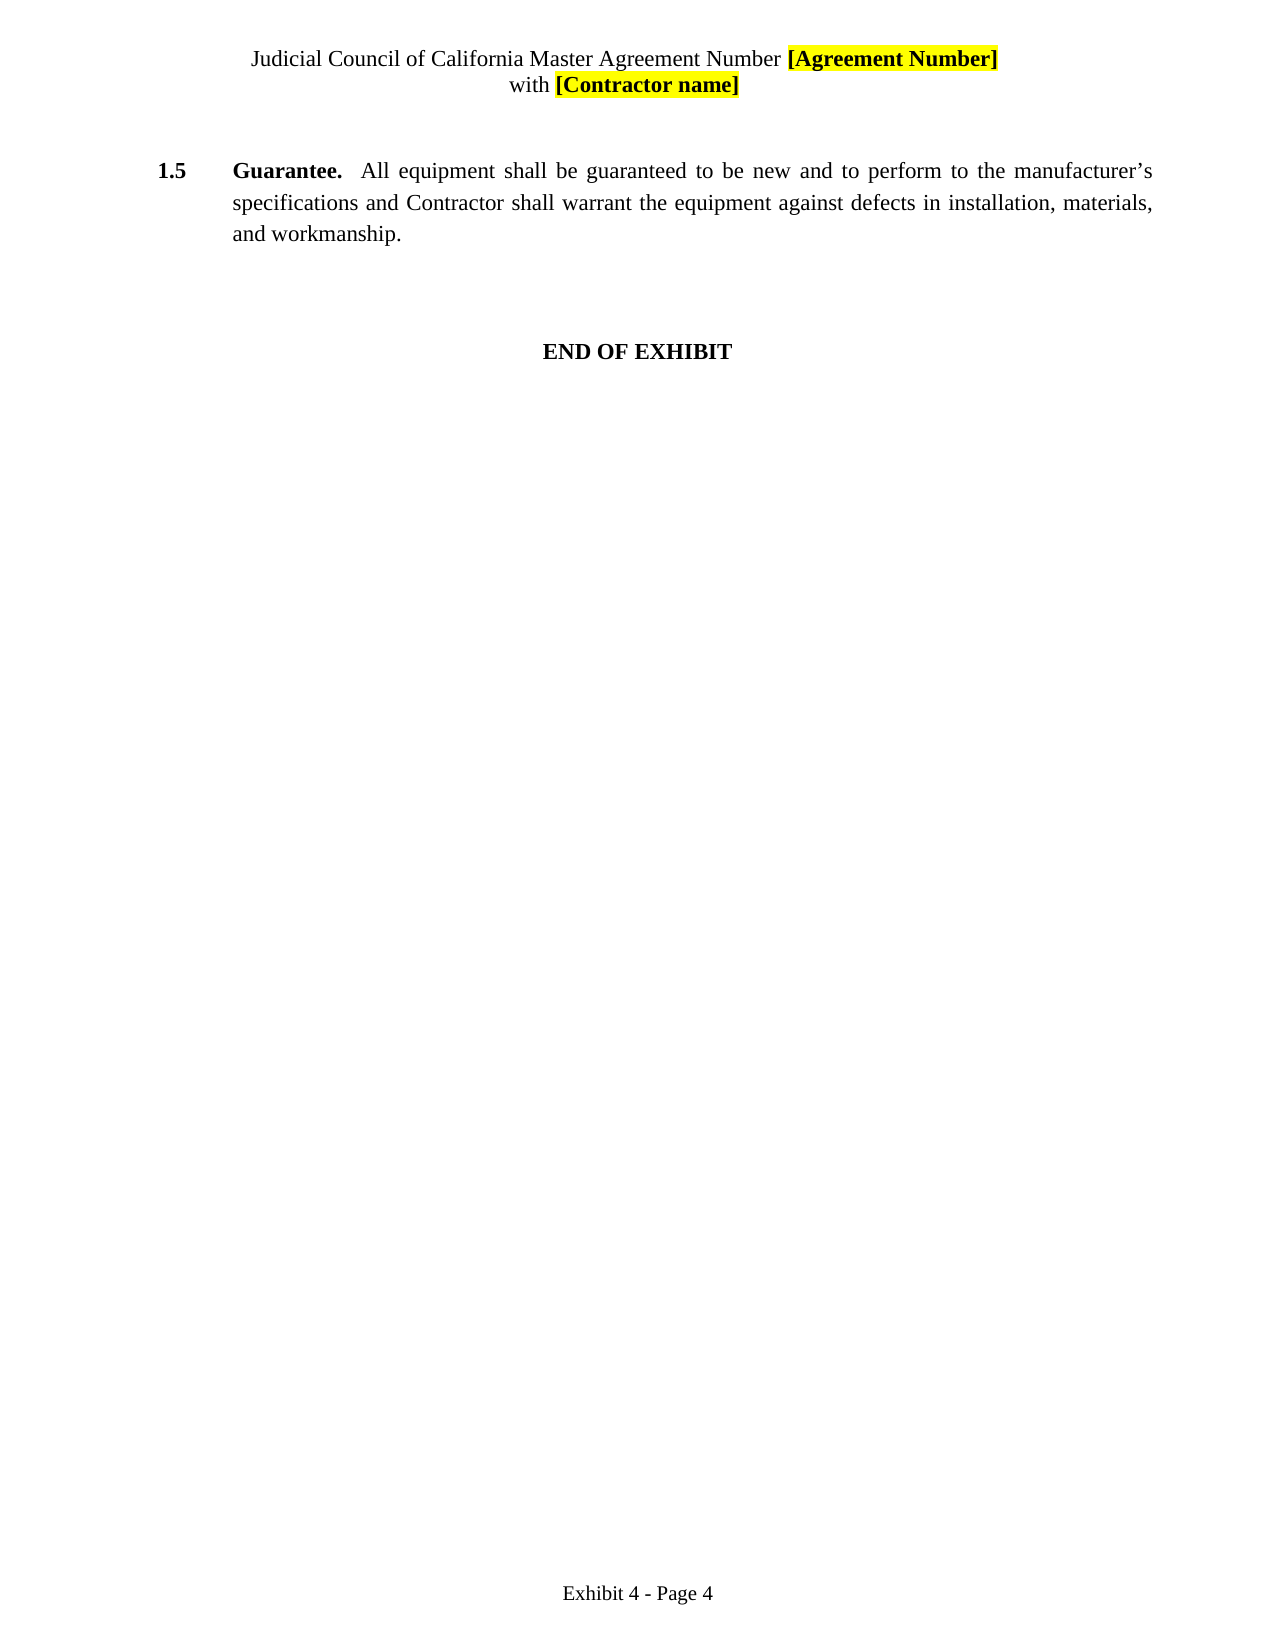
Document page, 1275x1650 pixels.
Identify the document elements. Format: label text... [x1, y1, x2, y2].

text END OF EXHIBIT [120, 338, 1155, 364]
list Guarantee. All equipment shall be guaranteed to be new and to perform to the manufacturer’s specifications and Contractor shall warrant the equipment against defects in installation, materials, and workmanship. [157, 154, 1155, 248]
